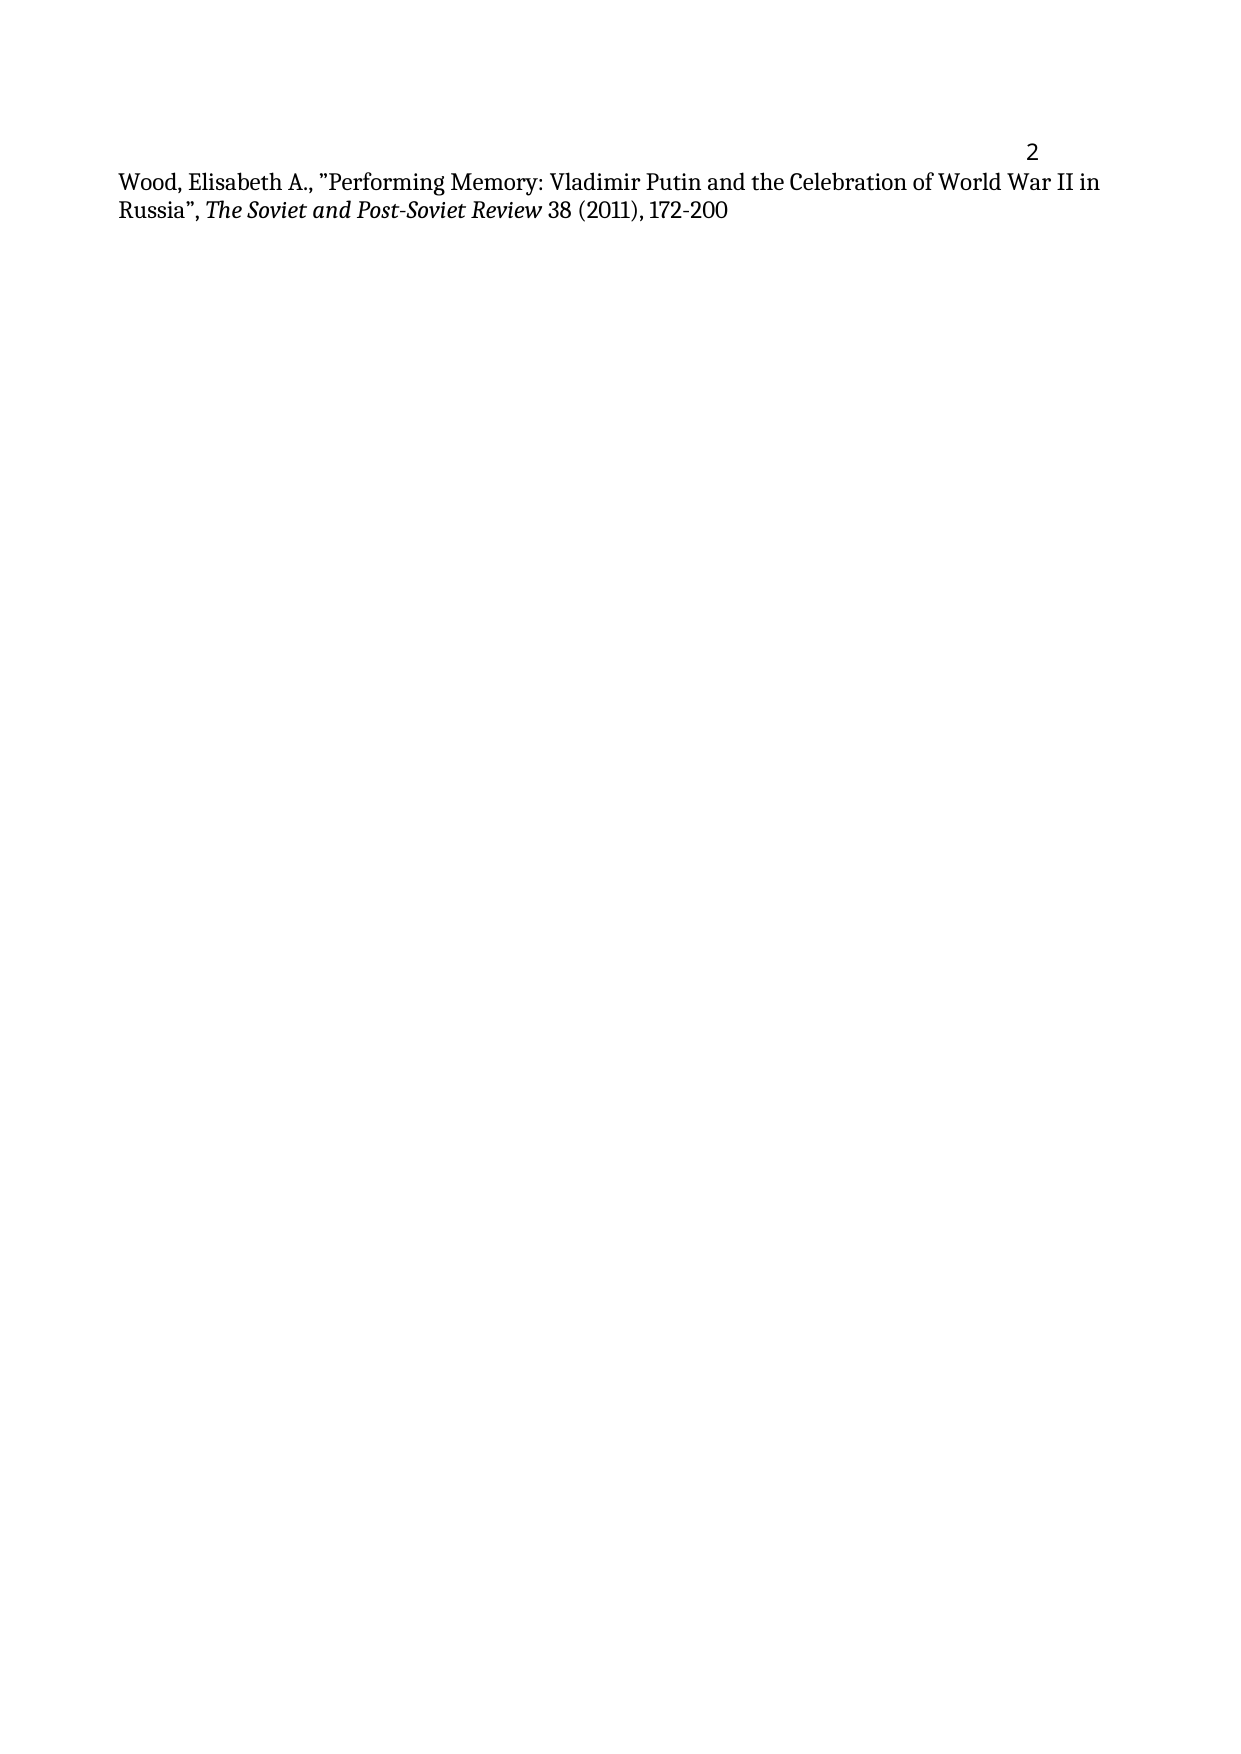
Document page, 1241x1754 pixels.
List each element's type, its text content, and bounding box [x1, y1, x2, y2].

text Wood, Elisabeth A., ”Performing Memory: Vladimir Putin and the Celebration of World War II in Russia”, The Soviet and Post-Soviet Review 38 (2011), 172-200 [118, 168, 1122, 225]
